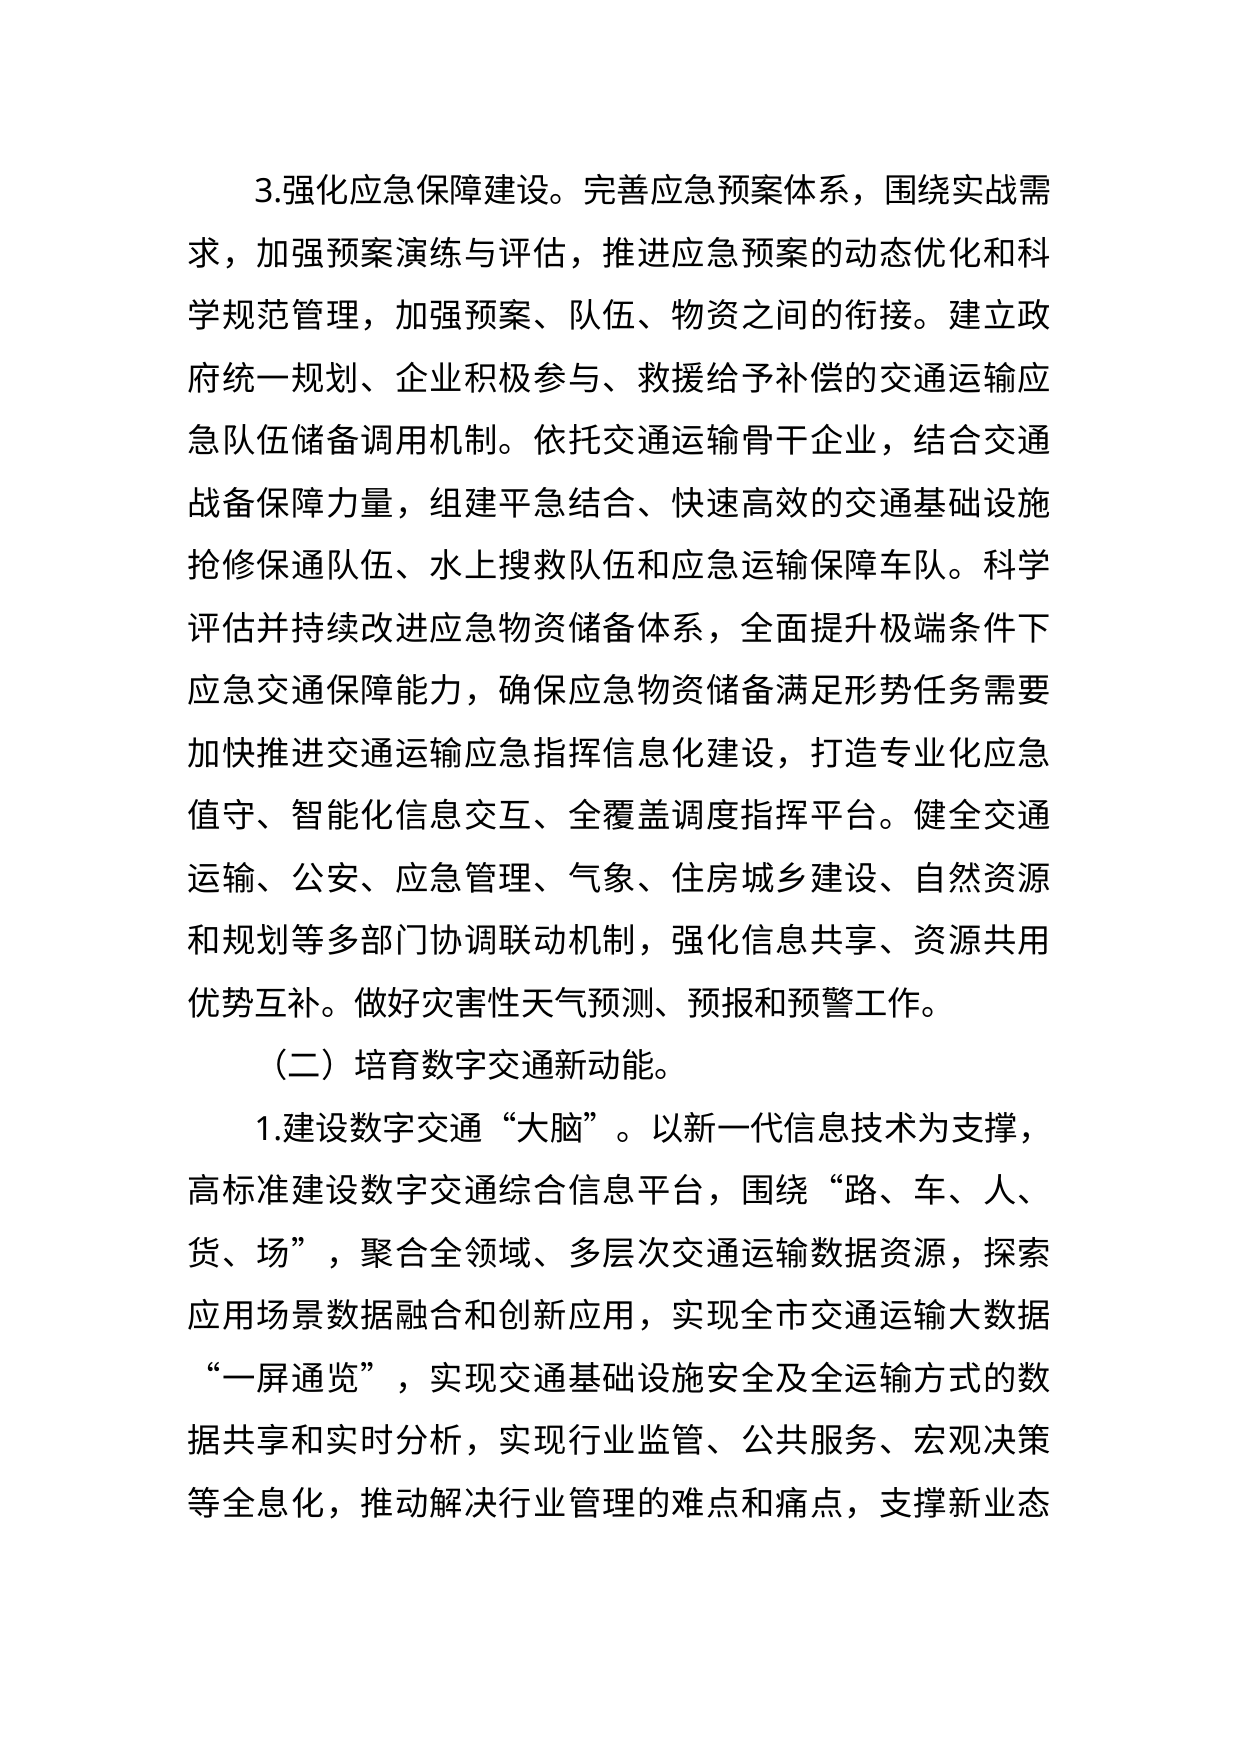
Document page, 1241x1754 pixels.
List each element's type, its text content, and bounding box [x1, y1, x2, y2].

text 3.强化应急保障建设。完善应急预案体系，围绕实战需求，加强预案演练与评估，推进应急预案的动态优化和科学规范管理，加强预案、队伍、物资之间的衔接。建立政府统一规划、企业积极参与、救援给予补偿的交通运输应急队伍储备调用机制。依托交通运输骨干企业，结合交通战备保障力量，组建平急结合、快速高效的交通基础设施抢修保通队伍、水上搜救队伍和应急运输保障车队。科学评估并持续改进应急物资储备体系，全面提升极端条件下应急交通保障能力，确保应急物资储备满足形势任务需要。加快推进交通运输应急指挥信息化建设，打造专业化应急值守、智能化信息交互、全覆盖调度指挥平台。健全交通运输、公安、应急管理、气象、住房城乡建设、自然资源和规划等多部门协调联动机制，强化信息共享、资源共用、优势互补。做好灾害性天气预测、预报和预警工作。 [187, 150, 1053, 1025]
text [187, 1087, 1053, 1525]
text （二）培育数字交通新动能。 [187, 1025, 1053, 1087]
